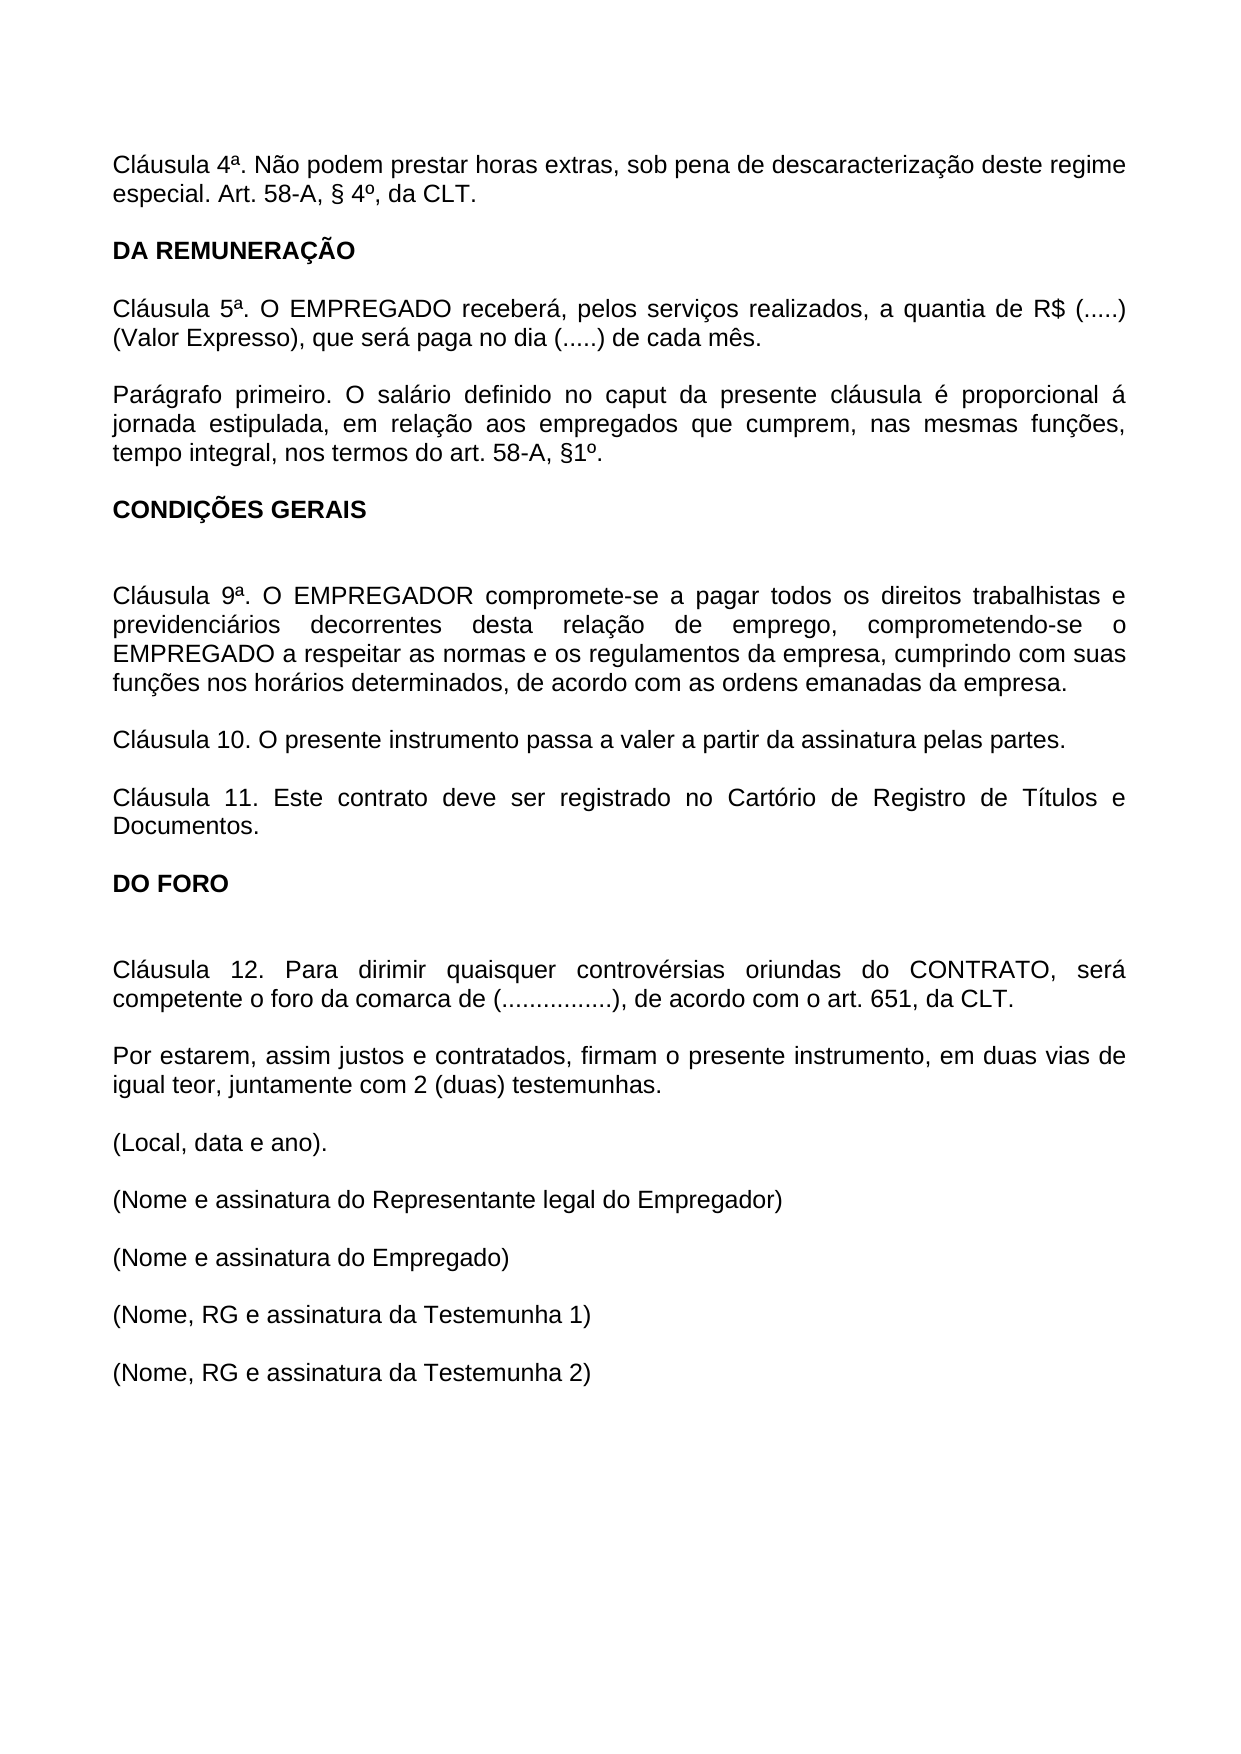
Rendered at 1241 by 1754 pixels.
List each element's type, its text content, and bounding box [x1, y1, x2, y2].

text (Nome, RG e assinatura da Testemunha 2) [112, 1357, 1128, 1386]
text Cláusula 9ª. O EMPREGADOR compromete-se a pagar todos os direitos trabalhistas e previdenciários decorrentes desta relação de emprego, comprometendo-se o EMPREGADO a respeitar as normas e os regulamentos da empresa, cumprindo com suas funções nos horários determinados, de acordo com as ordens emanadas da empresa. [112, 581, 1128, 696]
text (Nome e assinatura do Empregado) [112, 1242, 1128, 1271]
text Cláusula 10. O presente instrumento passa a valer a partir da assinatura pelas partes. [112, 725, 1128, 754]
text Cláusula 12. Para dirimir quaisquer controvérsias oriundas do CONTRATO, será competente o foro da comarca de (................), de acordo com o art. 651, da CLT. [112, 955, 1128, 1012]
text Cláusula 4ª. Não podem prestar horas extras, sob pena de descaracterização deste regime especial. Art. 58-A, § 4º, da CLT. [112, 150, 1128, 207]
text DA REMUNERAÇÃO [112, 236, 1128, 265]
text Parágrafo primeiro. O salário definido no caput da presente cláusula é proporcional á jornada estipulada, em relação aos empregados que cumprem, nas mesmas funções, tempo integral, nos termos do art. 58-A, §1º. [112, 380, 1128, 466]
text Cláusula 5ª. O EMPREGADO receberá, pelos serviços realizados, a quantia de R$ (.....) (Valor Expresso), que será paga no dia (.....) de cada mês. [112, 294, 1128, 351]
text DO FORO [112, 869, 1128, 897]
text (Local, data e ano). [112, 1127, 1128, 1156]
text (Nome e assinatura do Representante legal do Empregador) [112, 1185, 1128, 1214]
text Cláusula 11. Este contrato deve ser registrado no Cartório de Registro de Títulos e Documentos. [112, 782, 1128, 840]
text (Nome, RG e assinatura da Testemunha 1) [112, 1300, 1128, 1329]
text CONDIÇÕES GERAIS [112, 495, 1128, 524]
text Por estarem, assim justos e contratados, firmam o presente instrumento, em duas vias de igual teor, juntamente com 2 (duas) testemunhas. [112, 1041, 1128, 1099]
